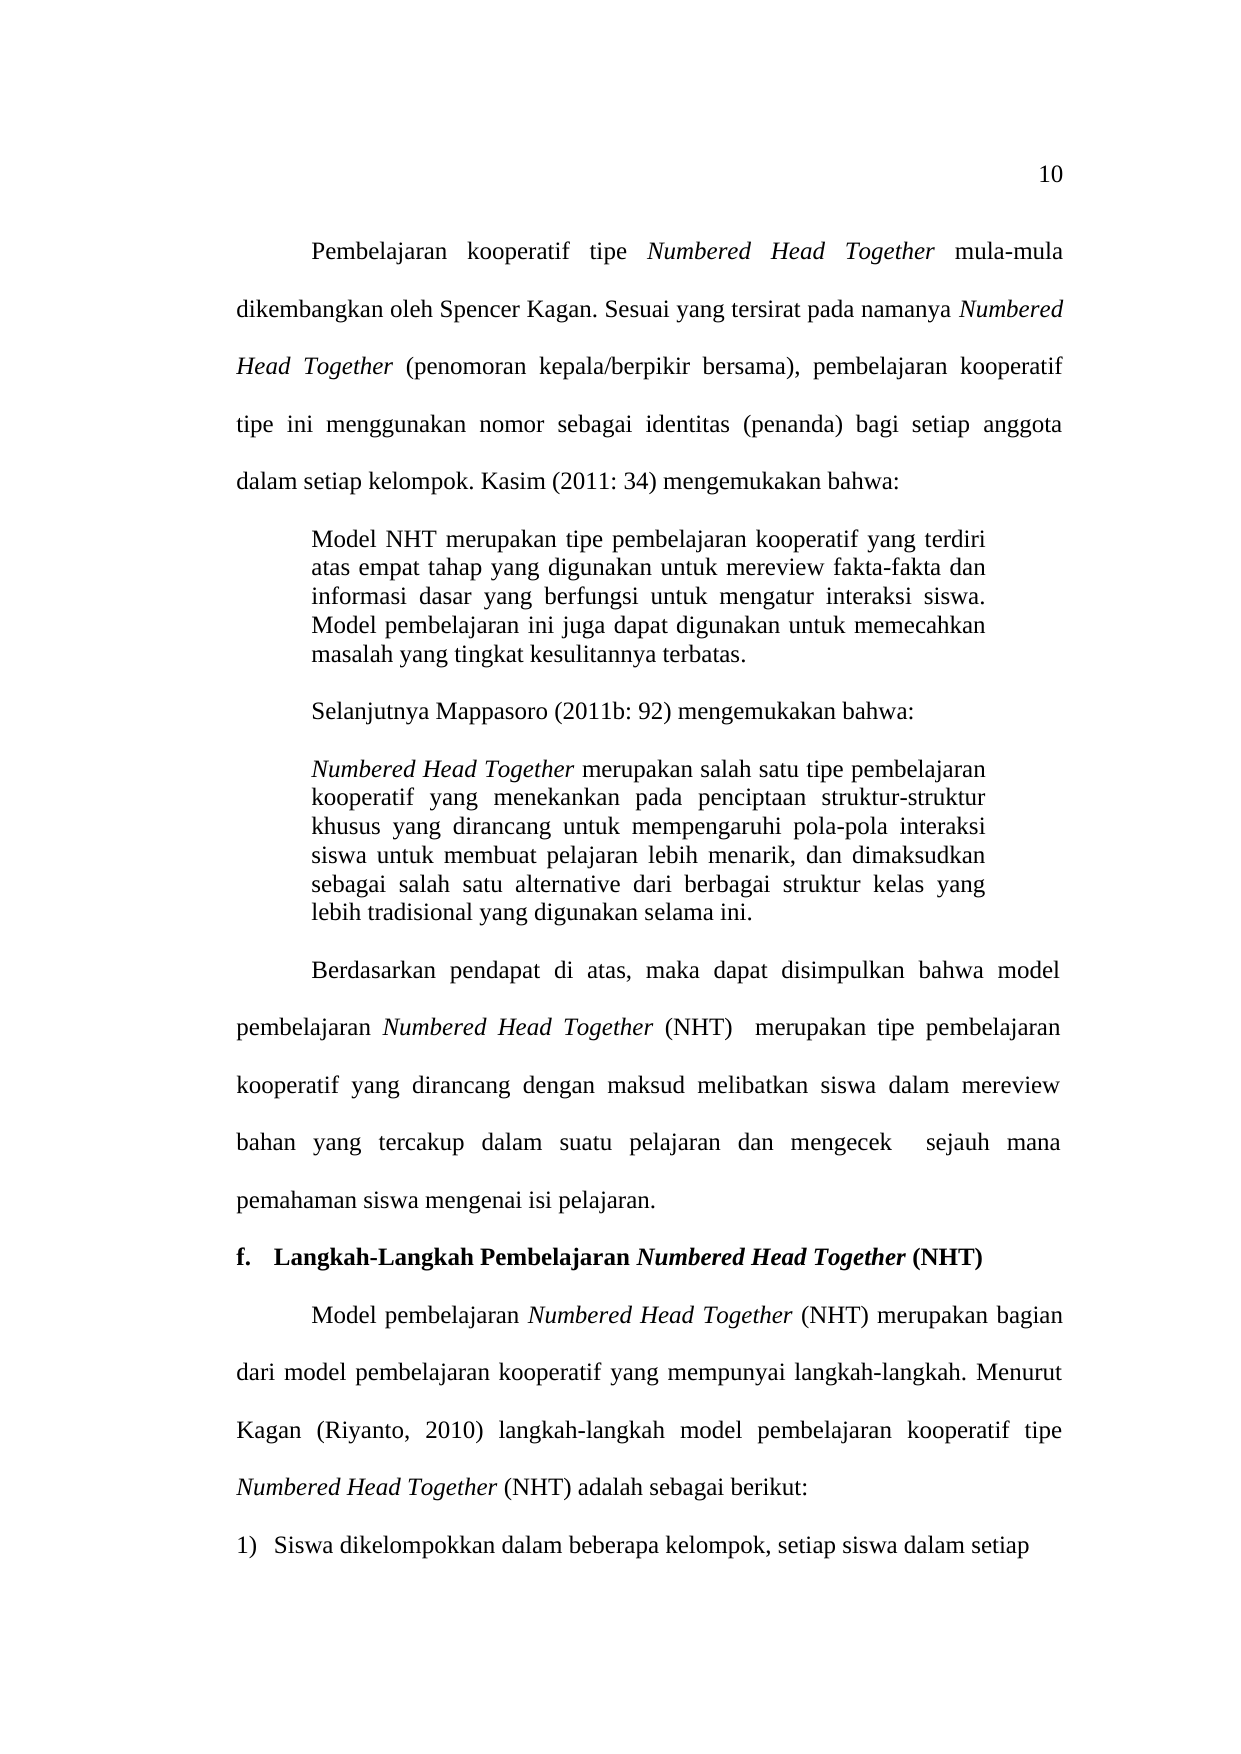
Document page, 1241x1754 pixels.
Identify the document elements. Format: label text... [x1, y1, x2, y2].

list Selanjutnya Mappasoro (2011b: 92) mengemukakan bahwa: [311, 696, 986, 725]
text Pembelajaran kooperatif tipe Numbered Head Together mula-mula dikembangkan oleh Spencer Kagan. Sesuai yang tersirat pada namanya Numbered Head Together (penomoran kepala/berpikir bersama), pembelajaran kooperatif tipe ini menggunakan nomor sebagai identitas (penanda) bagi setiap anggota dalam setiap kelompok. Kasim (2011: 34) mengemukakan bahwa: [236, 236, 1063, 495]
text Model pembelajaran Numbered Head Together (NHT) merupakan bagian dari model pembelajaran kooperatif yang mempunyai langkah-langkah. Menurut Kagan (Riyanto, 2010) langkah-langkah model pembelajaran kooperatif tipe Numbered Head Together (NHT) adalah sebagai berikut: [236, 1300, 1063, 1501]
text Berdasarkan pendapat di atas, maka dapat disimpulkan bahwa model pembelajaran Numbered Head Together (NHT) merupakan tipe pembelajaran kooperatif yang dirancang dengan maksud melibatkan siswa dalam mereview bahan yang tercakup dalam suatu pelajaran dan mengecek sejauh mana pemahaman siswa mengenai isi pelajaran. [236, 955, 1061, 1214]
list Model NHT merupakan tipe pembelajaran kooperatif yang terdiri atas empat tahap yang digunakan untuk mereview fakta-fakta dan informasi dasar yang berfungsi untuk mengatur interaksi siswa. Model pembelajaran ini juga dapat digunakan untuk memecahkan masalah yang tingkat kesulitannya terbatas. [311, 524, 986, 667]
list Siswa dikelompokkan dalam beberapa kelompok, setiap siswa dalam setiap [236, 1530, 1062, 1559]
list Langkah-Langkah Pembelajaran Numbered Head Together (NHT) [236, 1242, 1063, 1271]
list Numbered Head Together merupakan salah satu tipe pembelajaran kooperatif yang menekankan pada penciptaan struktur-struktur khusus yang dirancang untuk mempengaruhi pola-pola interaksi siswa untuk membuat pelajaran lebih menarik, dan dimaksudkan sebagai salah satu alternative dari berbagai struktur kelas yang lebih tradisional yang digunakan selama ini. [311, 754, 986, 926]
